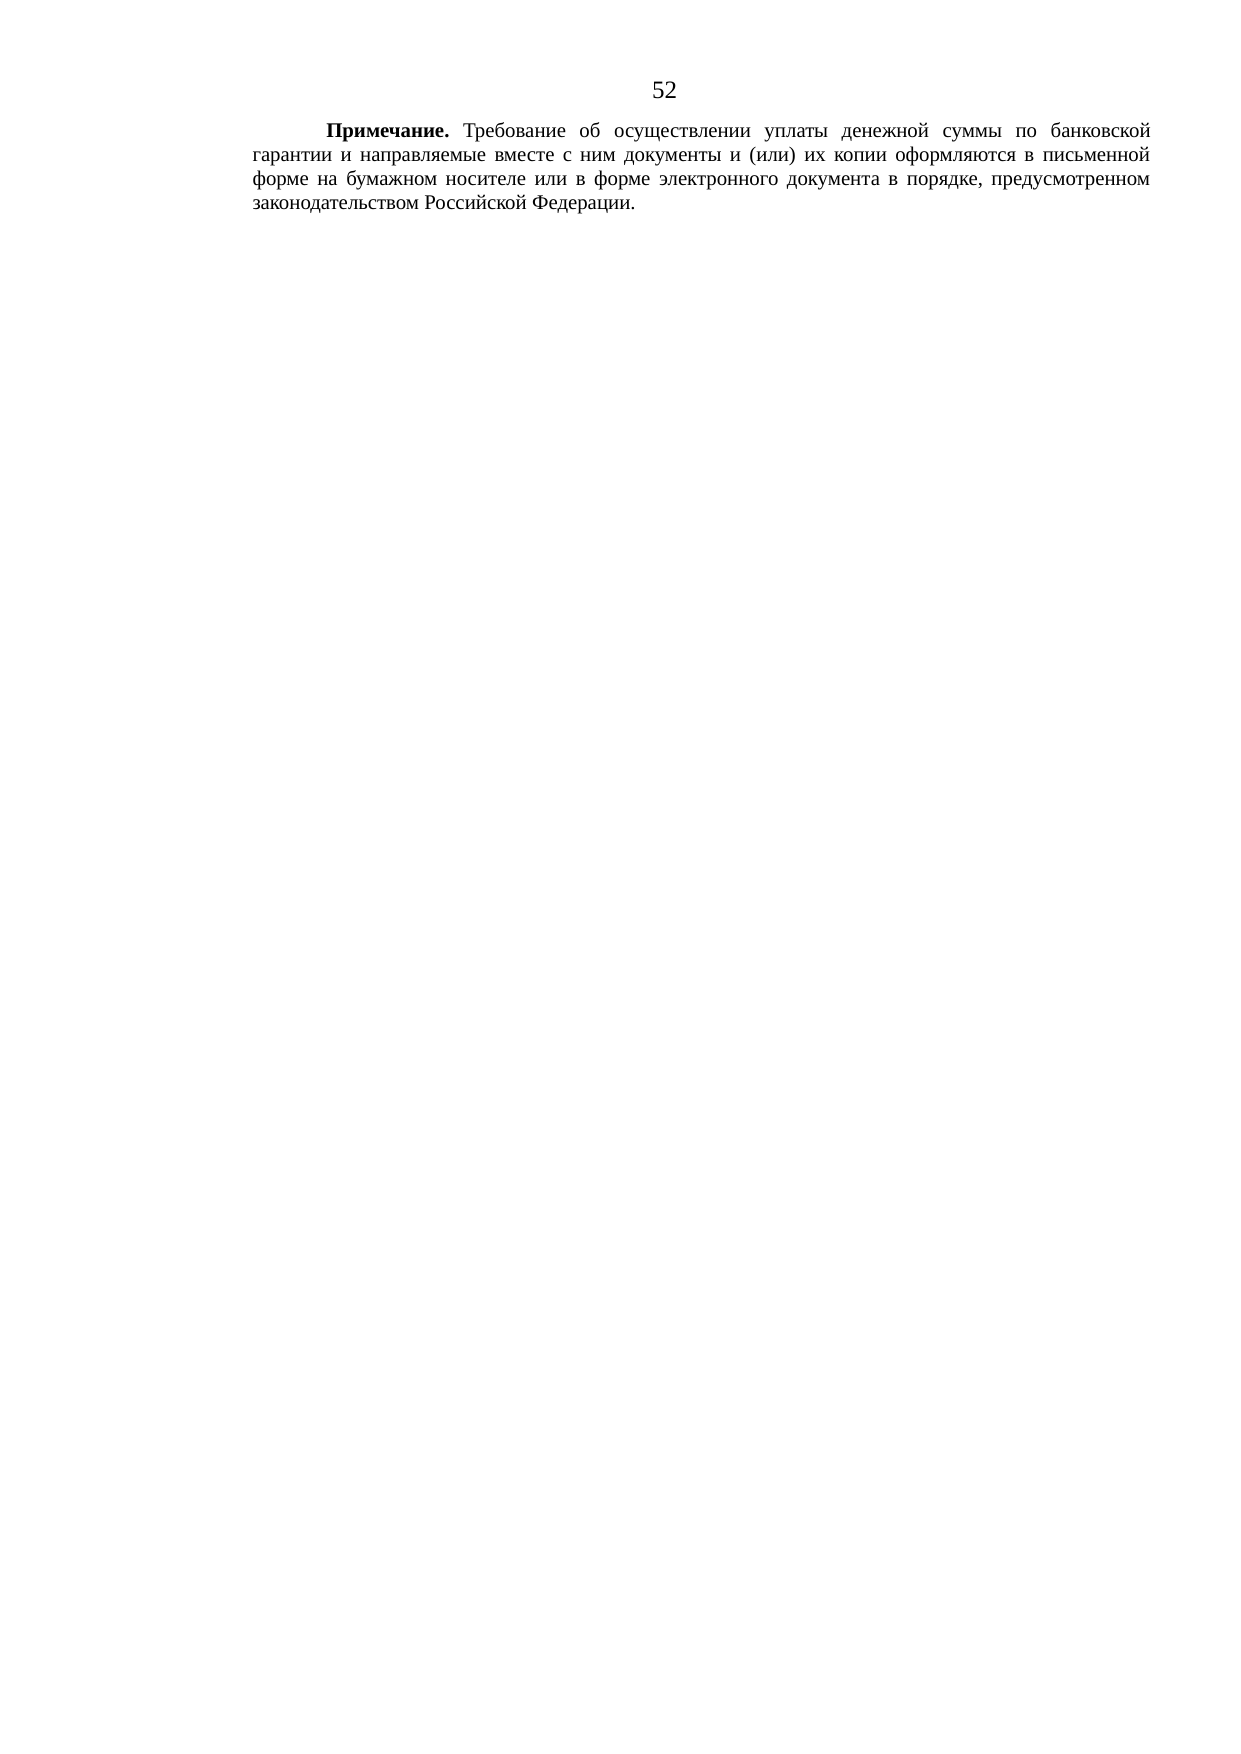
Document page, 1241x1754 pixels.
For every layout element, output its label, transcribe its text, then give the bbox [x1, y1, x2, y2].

text Примечание. Требование об осуществлении уплаты денежной суммы по банковской гарантии и направляемые вместе с ним документы и (или) их копии оформляются в письменной форме на бумажном носителе или в форме электронного документа в порядке, предусмотренном законодательством Российской Федерации. [252, 118, 1152, 214]
